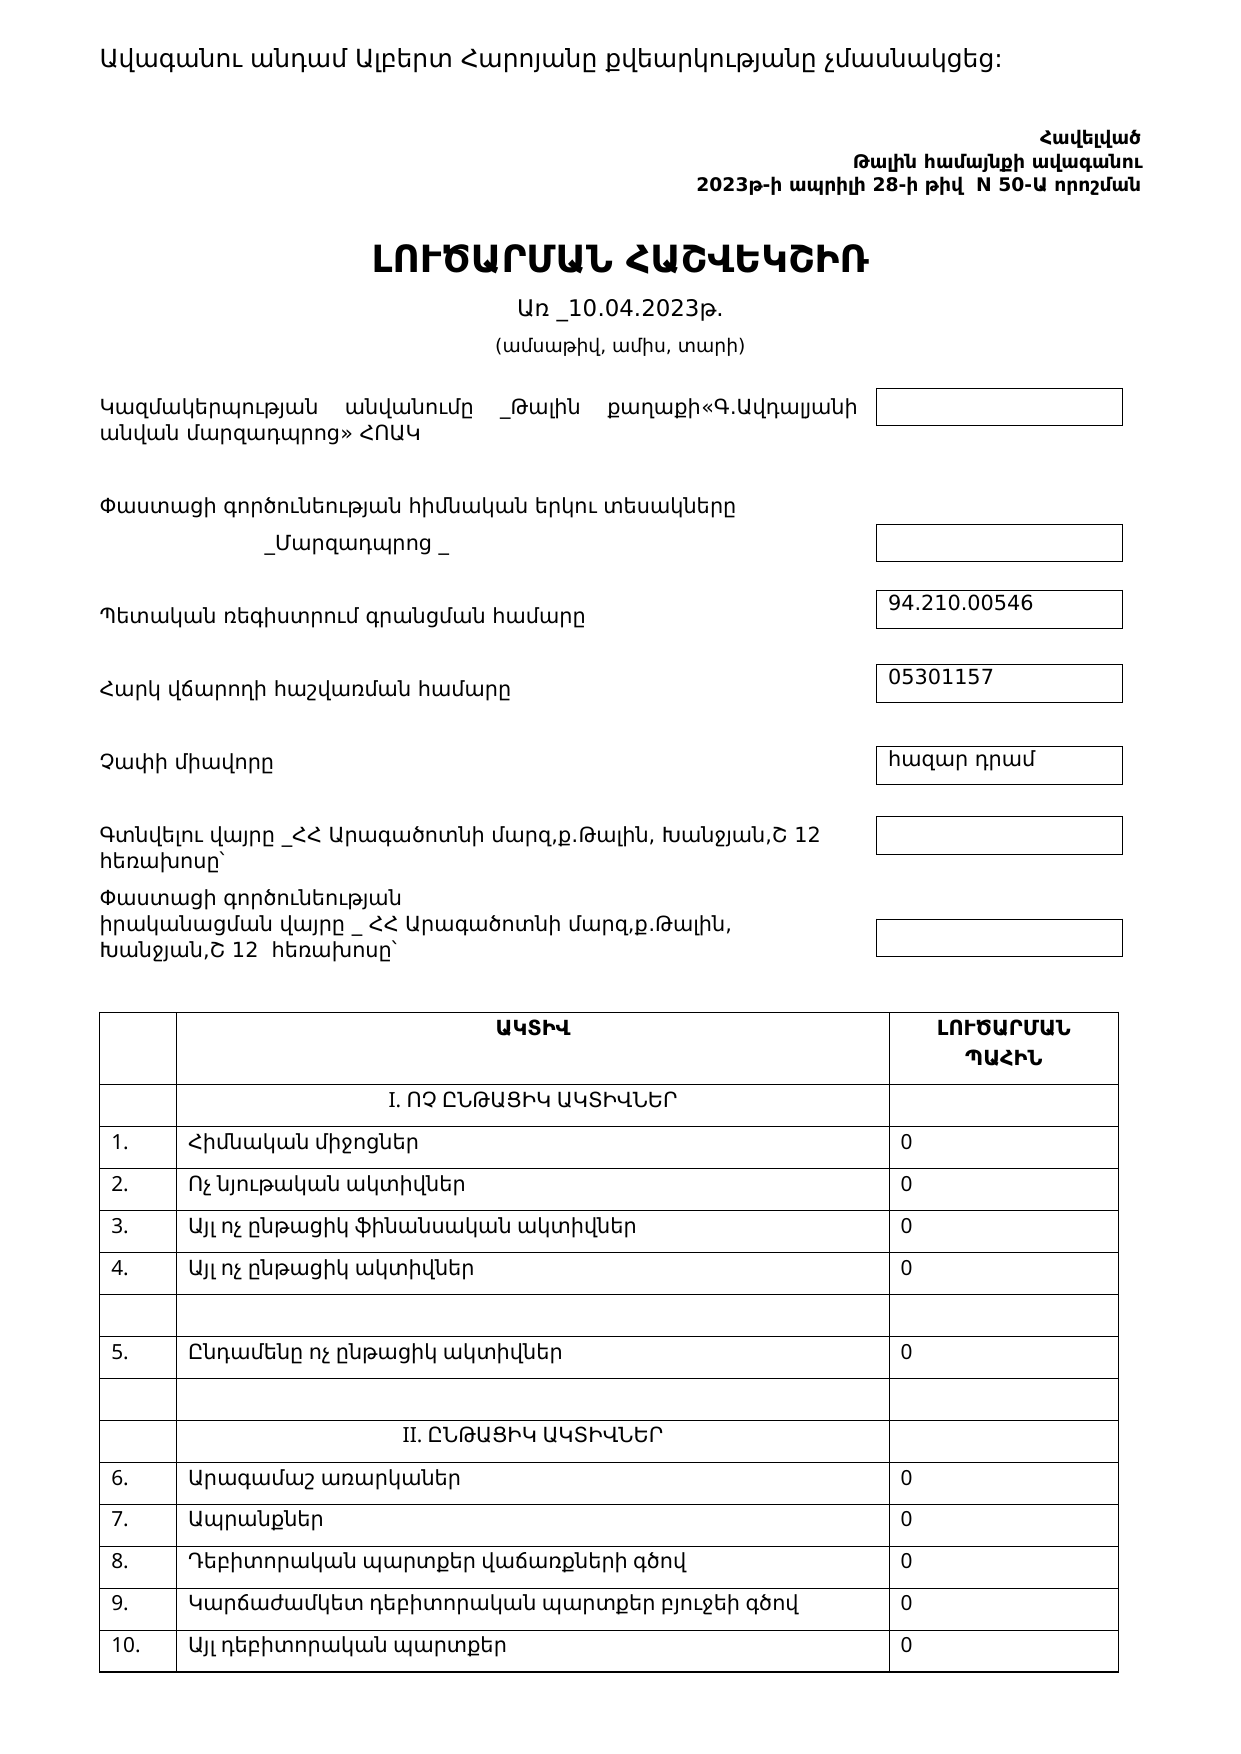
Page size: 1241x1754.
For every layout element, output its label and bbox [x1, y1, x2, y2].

table_header [99, 44, 1141, 1672]
